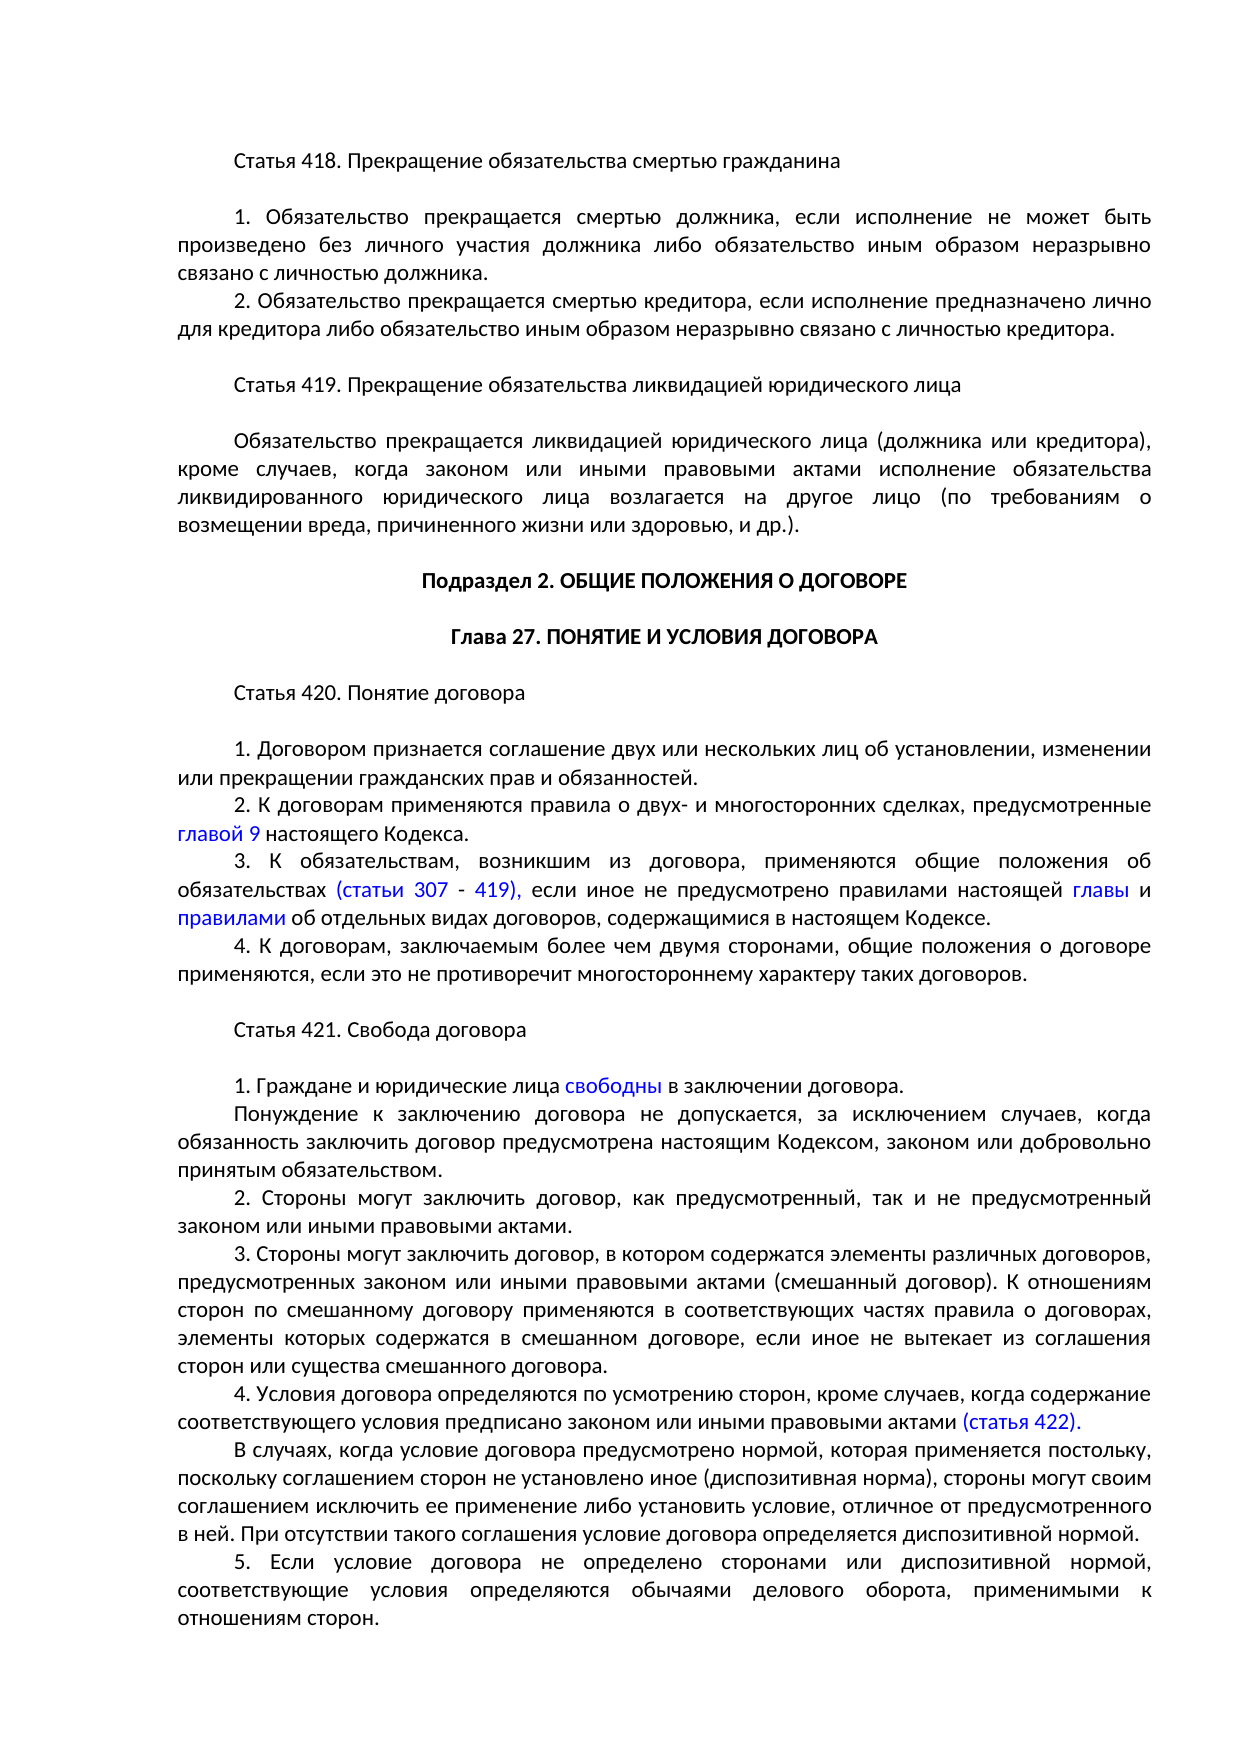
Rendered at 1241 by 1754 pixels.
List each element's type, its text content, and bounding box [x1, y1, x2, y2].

text 4. Условия договора определяются по усмотрению сторон, кроме случаев, когда содержание соответствующего условия предписано законом или иными правовыми актами (статья 422). [177, 1379, 1152, 1435]
text Статья 421. Свобода договора [177, 1015, 1152, 1043]
title Глава 27. ПОНЯТИЕ И УСЛОВИЯ ДОГОВОРА [177, 622, 1152, 651]
text 5. Если условие договора не определено сторонами или диспозитивной нормой, соответствующие условия определяются обычаями делового оборота, применимыми к отношениям сторон. [177, 1547, 1152, 1631]
text 2. Обязательство прекращается смертью кредитора, если исполнение предназначено лично для кредитора либо обязательство иным образом неразрывно связано с личностью кредитора. [177, 286, 1152, 342]
title Подраздел 2. ОБЩИЕ ПОЛОЖЕНИЯ О ДОГОВОРЕ [177, 566, 1152, 594]
text 1. Договором признается соглашение двух или нескольких лиц об установлении, изменении или прекращении гражданских прав и обязанностей. [177, 734, 1152, 791]
text Статья 419. Прекращение обязательства ликвидацией юридического лица [177, 370, 1152, 398]
text Обязательство прекращается ликвидацией юридического лица (должника или кредитора), кроме случаев, когда законом или иными правовыми актами исполнение обязательства ликвидированного юридического лица возлагается на другое лицо (по требованиям о возмещении вреда, причиненного жизни или здоровью, и др.). [177, 426, 1152, 538]
text 3. Стороны могут заключить договор, в котором содержатся элементы различных договоров, предусмотренных законом или иными правовыми актами (смешанный договор). К отношениям сторон по смешанному договору применяются в соответствующих частях правила о договорах, элементы которых содержатся в смешанном договоре, если иное не вытекает из соглашения сторон или существа смешанного договора. [177, 1239, 1152, 1379]
text Понуждение к заключению договора не допускается, за исключением случаев, когда обязанность заключить договор предусмотрена настоящим Кодексом, законом или добровольно принятым обязательством. [177, 1099, 1152, 1183]
text 3. К обязательствам, возникшим из договора, применяются общие положения об обязательствах (статьи 307 - 419), если иное не предусмотрено правилами настоящей главы и правилами об отдельных видах договоров, содержащимися в настоящем Кодексе. [177, 847, 1152, 931]
text 1. Обязательство прекращается смертью должника, если исполнение не может быть произведено без личного участия должника либо обязательство иным образом неразрывно связано с личностью должника. [177, 202, 1152, 286]
text Статья 418. Прекращение обязательства смертью гражданина [177, 146, 1152, 174]
text 2. Стороны могут заключить договор, как предусмотренный, так и не предусмотренный законом или иными правовыми актами. [177, 1183, 1152, 1239]
text 1. Граждане и юридические лица свободны в заключении договора. [177, 1071, 1152, 1099]
text В случаях, когда условие договора предусмотрено нормой, которая применяется постольку, поскольку соглашением сторон не установлено иное (диспозитивная норма), стороны могут своим соглашением исключить ее применение либо установить условие, отличное от предусмотренного в ней. При отсутствии такого соглашения условие договора определяется диспозитивной нормой. [177, 1435, 1152, 1547]
text 4. К договорам, заключаемым более чем двумя сторонами, общие положения о договоре применяются, если это не противоречит многостороннему характеру таких договоров. [177, 931, 1152, 987]
text Статья 420. Понятие договора [177, 678, 1152, 707]
text 2. К договорам применяются правила о двух- и многосторонних сделках, предусмотренные главой 9 настоящего Кодекса. [177, 791, 1152, 847]
